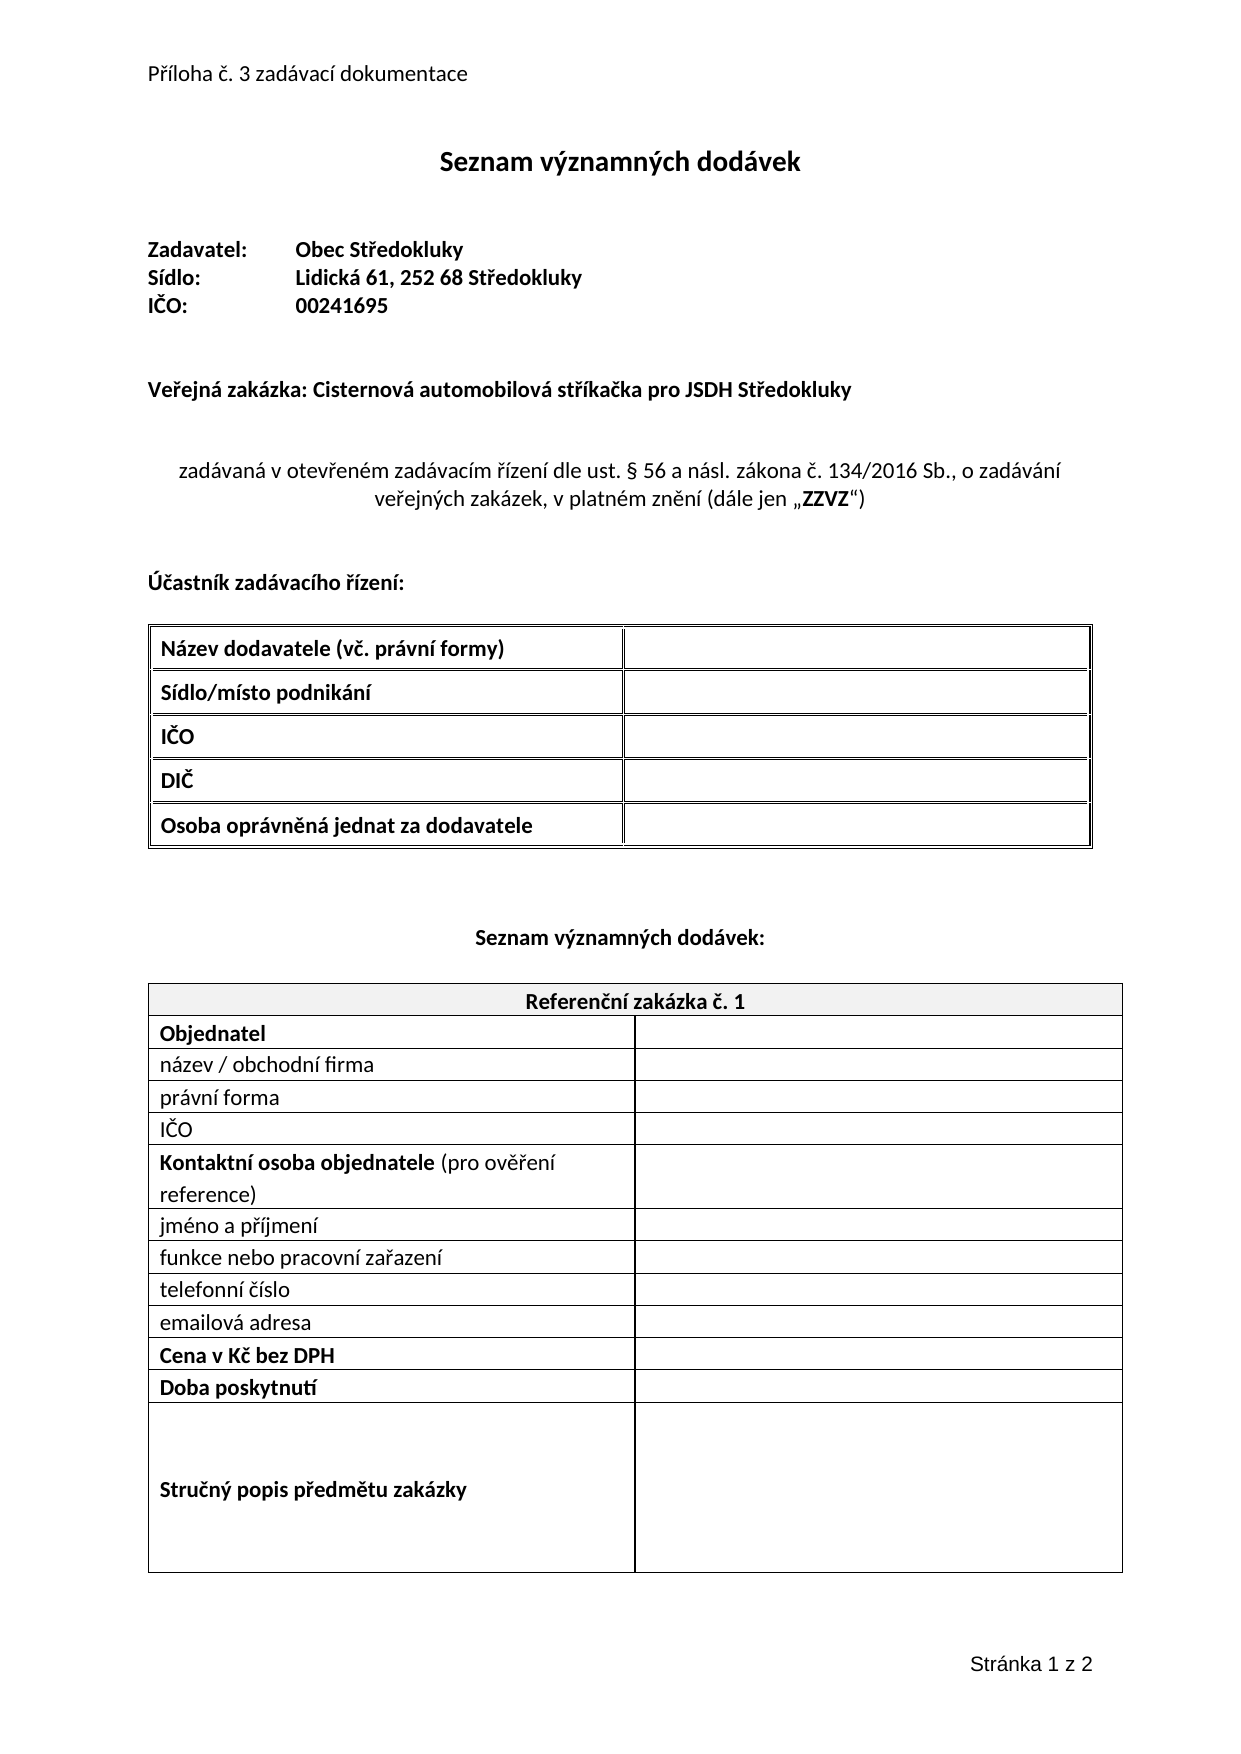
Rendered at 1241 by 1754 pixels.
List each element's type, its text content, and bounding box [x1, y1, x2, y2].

table_cell Objednatel [149, 1016, 634, 1047]
table_cell Doba poskytnutí [149, 1370, 634, 1402]
table_cell IČO [149, 1113, 634, 1144]
text Sídlo: Lidická 61, 252 68 Středokluky [148, 263, 1092, 291]
table_cell [636, 1049, 1122, 1080]
table_cell [624, 801, 1091, 845]
table_header Název dodavatele (vč. právní formy) [151, 627, 623, 668]
text IČO: 00241695 [148, 291, 1092, 319]
text Účastník zadávacího řízení: [148, 568, 1092, 596]
table_header Referenční zakázka č. 1 [149, 984, 1122, 1015]
table_cell Sídlo/místo podnikání [149, 668, 623, 713]
table_cell telefonní číslo [149, 1274, 634, 1305]
table_cell funkce nebo pracovní zařazení [149, 1241, 634, 1272]
text Veřejná zakázka: Cisternová automobilová stříkačka pro JSDH Středokluky [148, 375, 1092, 403]
table_cell [636, 1113, 1122, 1144]
table_cell [625, 757, 1090, 801]
table_cell IČO [151, 713, 622, 757]
table_cell [636, 1081, 1122, 1112]
table_cell Stručný popis předmětu zakázky [149, 1403, 634, 1572]
table_cell [636, 1145, 1122, 1208]
text Příloha č. 3 zadávací dokumentace [148, 59, 1092, 87]
table_cell [636, 1306, 1122, 1337]
text zadávaná v otevřeném zadávacím řízení dle ust. § 56 a násl. zákona č. 134/2016 Sb., o zadávání veřejných zakázek, v platném znění (dále jen „ZZVZ“) [148, 456, 1092, 512]
table_cell DIČ [151, 757, 622, 801]
table_cell [624, 668, 1091, 713]
table_cell Osoba oprávněná jednat za dodavatele [149, 801, 623, 845]
text Zadavatel: Obec Středokluky [148, 235, 1092, 263]
table_cell Cena v Kč bez DPH [149, 1338, 634, 1369]
table_cell [636, 1016, 1122, 1047]
table_cell [636, 1338, 1122, 1369]
table_cell [636, 1403, 1122, 1572]
table_cell [625, 713, 1090, 757]
table_header [624, 627, 1089, 668]
table_cell [636, 1274, 1122, 1305]
table_cell jméno a příjmení [149, 1209, 634, 1240]
table_cell právní forma [149, 1081, 634, 1112]
text Seznam významných dodávek: [148, 920, 1092, 952]
table_cell název / obchodní firma [149, 1049, 634, 1080]
table_cell emailová adresa [149, 1306, 634, 1337]
table_cell Kontaktní osoba objednatele (pro ověření reference) [149, 1145, 634, 1208]
text Seznam významných dodávek [148, 143, 1092, 179]
table_cell [636, 1209, 1122, 1240]
table_cell [636, 1370, 1122, 1402]
table_cell [636, 1241, 1122, 1272]
